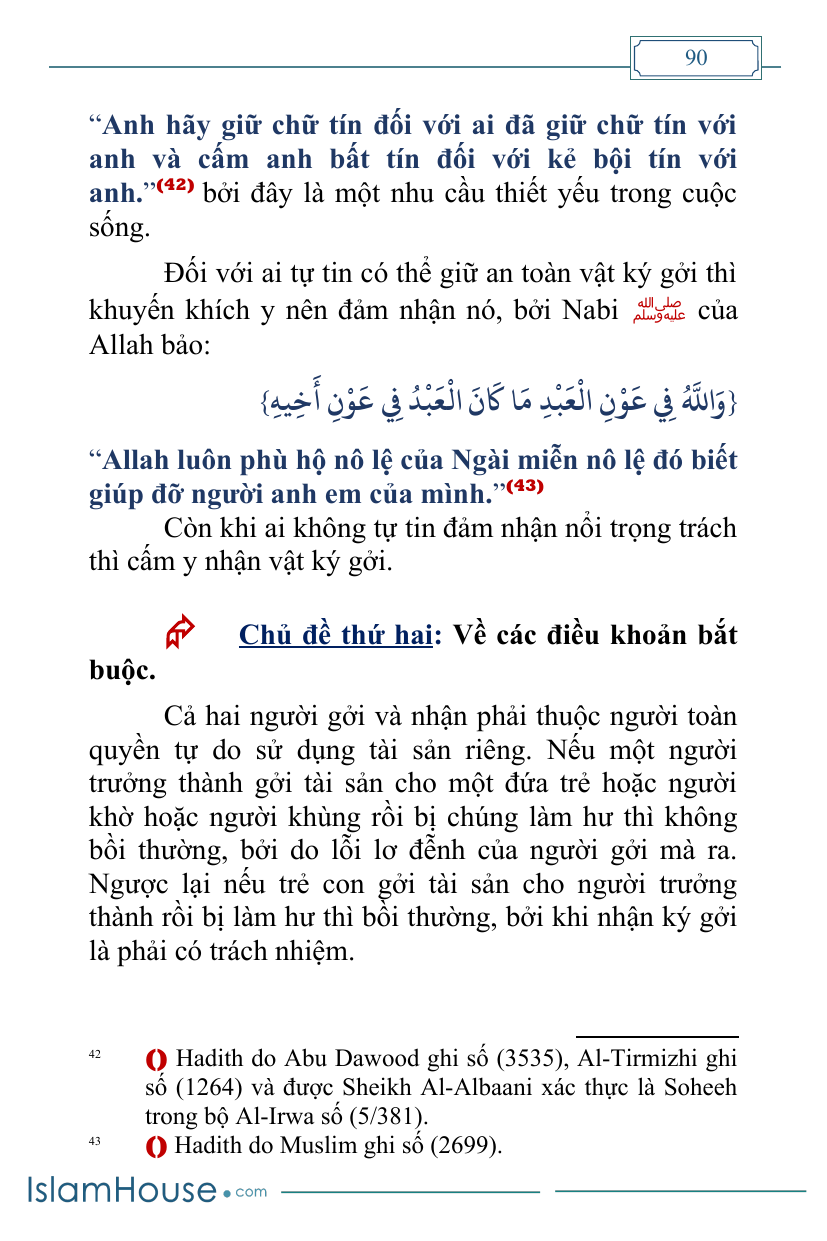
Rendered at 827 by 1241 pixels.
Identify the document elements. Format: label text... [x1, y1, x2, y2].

text Đối với ai tự tin có thể giữ an toàn vật ký gởi thì khuyến khích y nên đảm nhận nó, bởi Nabi ﷺ của Allah bảo: [89, 255, 738, 361]
picture [548, 1170, 807, 1208]
picture [20, 1171, 541, 1209]
text Cả hai người gởi và nhận phải thuộc người toàn quyền tự do sử dụng tài sản riêng. Nếu một người trưởng thành gởi tài sản cho một đứa trẻ hoặc người khờ hoặc người khùng rồi bị chúng làm hư thì không bồi thường, bởi do lỗi lơ đễnh của người gởi mà ra. Ngược lại nếu trẻ con gởi tài sản cho người trưởng thành rồi bị làm hư thì bồi thường, bởi khi nhận ký gởi là phải có trách nhiệm. [89, 698, 738, 967]
list “Allah luôn phù hộ nô lệ của Ngài miễn nô lệ đó biết giúp đỡ người anh em của mình.”() [89, 442, 738, 510]
list Chủ đề thứ hai: Về các điều khoản bắt buộc. [89, 611, 738, 686]
text {وَاللَّهُ فِي عَوْنِ الْعَبْدِ مَا كَانَ الْعَبْدُ فِي عَوْنِ أَخِيهِ} [89, 373, 738, 429]
text “Anh hãy giữ chữ tín đối với ai đã giữ chữ tín với anh và cấm anh bất tín đối với kẻ bội tín với anh.”() bởi đây là một nhu cầu thiết yếu trong cuộc sống. [89, 107, 738, 242]
list Còn khi ai không tự tin đảm nhận nổi trọng trách thì cấm y nhận vật ký gởi. [89, 510, 738, 577]
